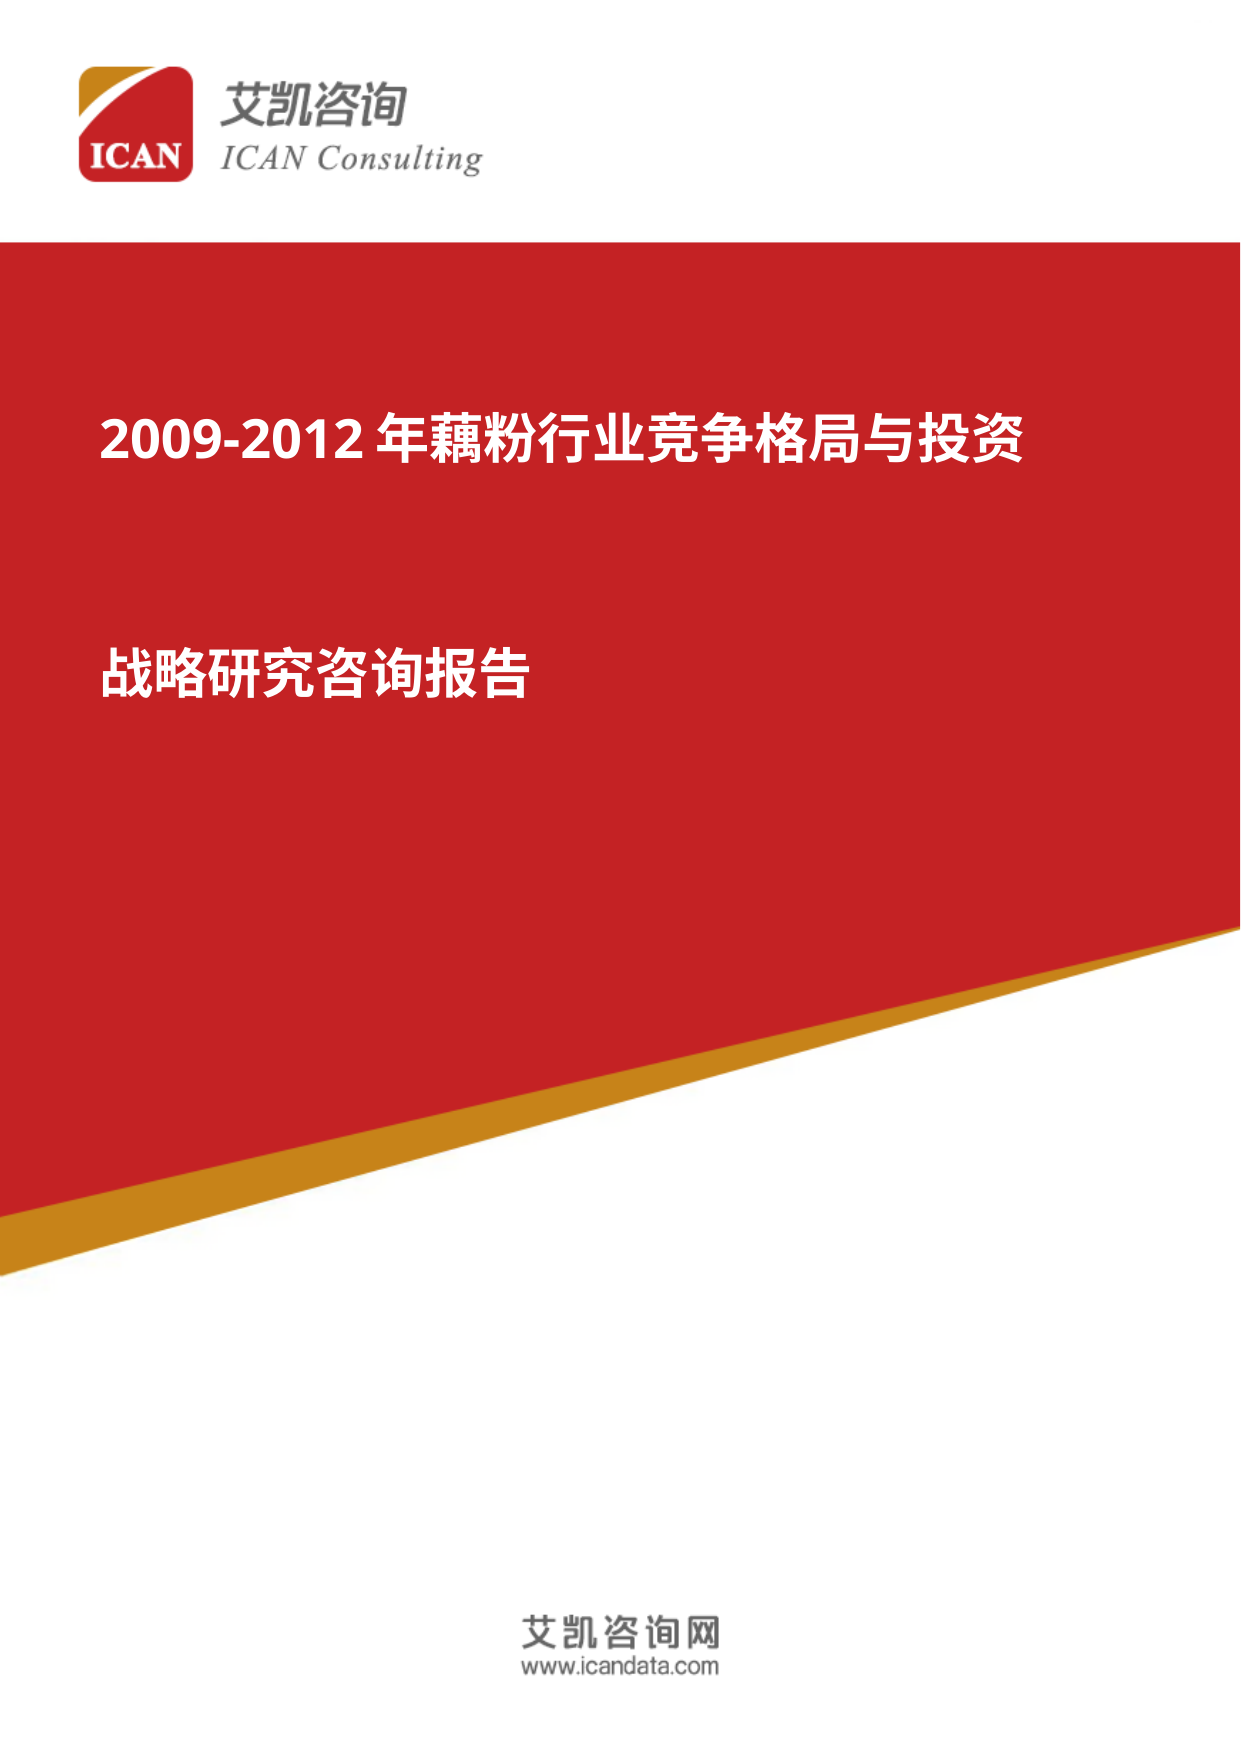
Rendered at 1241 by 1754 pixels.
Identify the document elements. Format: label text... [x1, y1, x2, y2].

subtitle 2009-2012年藕粉行业竞争格局与投资战略研究咨询报告 [99, 386, 1053, 718]
picture [0, 5, 1241, 1754]
